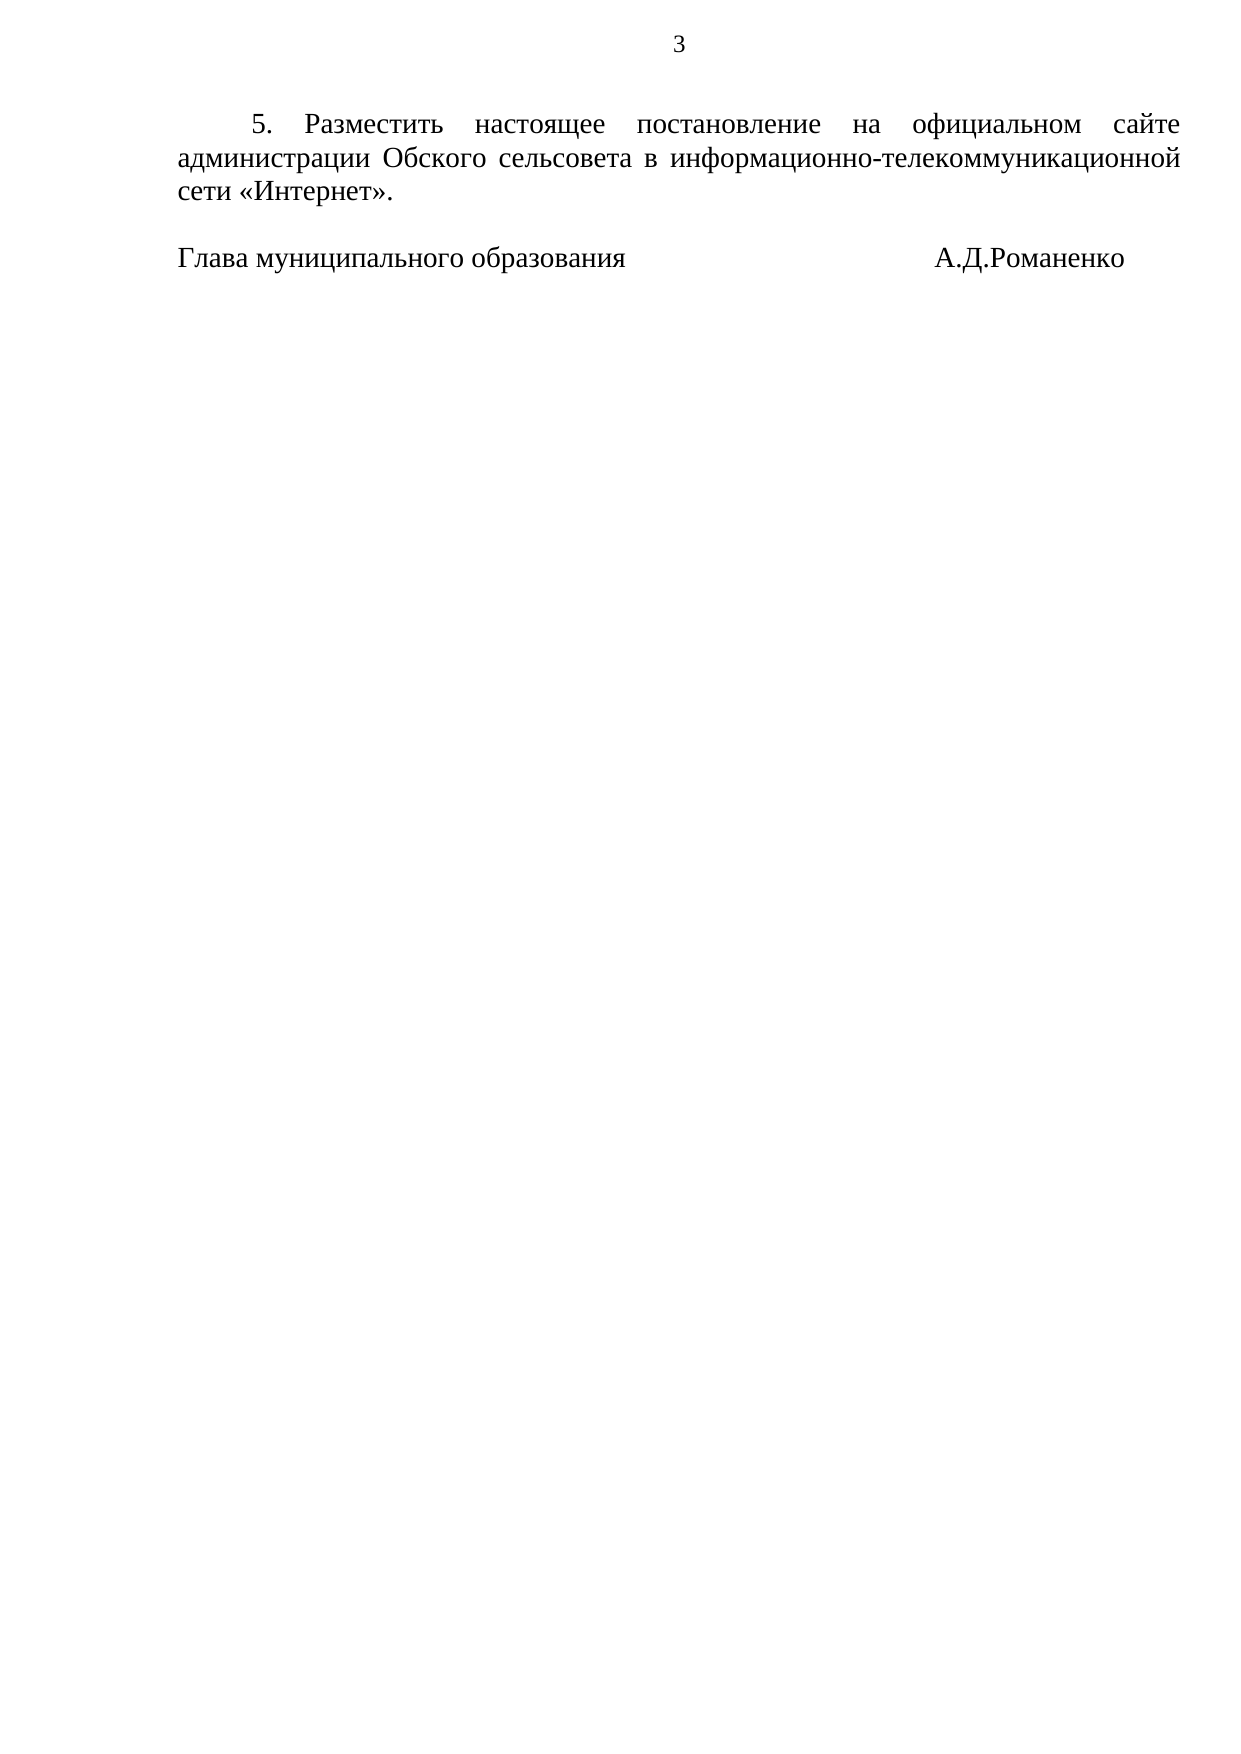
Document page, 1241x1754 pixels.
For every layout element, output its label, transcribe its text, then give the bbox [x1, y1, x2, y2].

text 5. Разместить настоящее постановление на официальном сайте администрации Обского сельсовета в информационно-телекоммуникационной сети «Интернет». [177, 106, 1181, 207]
text Глава муниципального образования А.Д.Романенко [177, 241, 1181, 274]
